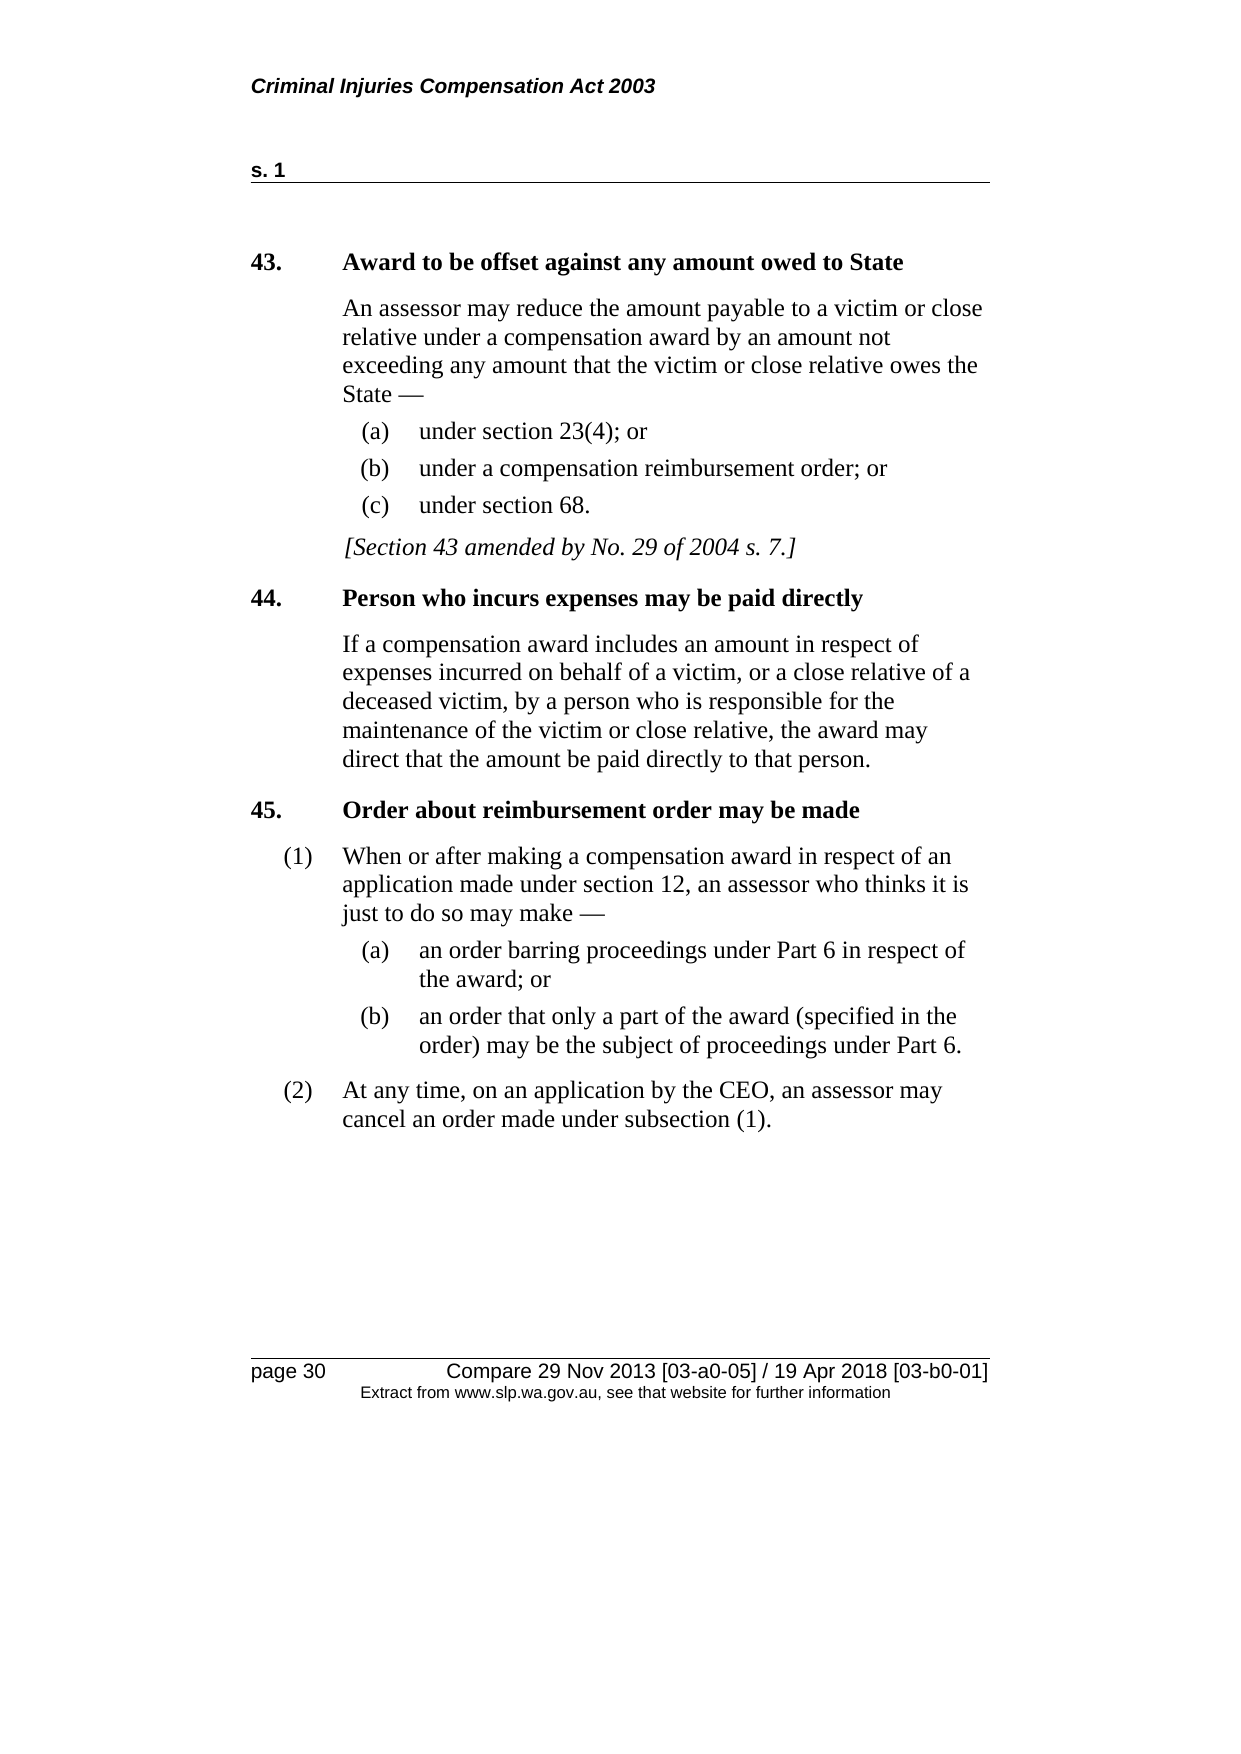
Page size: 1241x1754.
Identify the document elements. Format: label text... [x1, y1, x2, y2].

text [Section 43 amended by No. 29 of 2004 s. 7.] [251, 532, 990, 560]
text (1) When or after making a compensation award in respect of an application made under section 12, an assessor who thinks it is just to do so may make — [251, 841, 990, 927]
subtitle 44. Person who incurs expenses may be paid directly [251, 583, 990, 612]
text (c) under section 68. [251, 490, 990, 519]
text (b) under a compensation reimbursement order; or [251, 453, 990, 482]
text If a compensation award includes an amount in respect of expenses incurred on behalf of a victim, or a close relative of a deceased victim, by a person who is responsible for the maintenance of the victim or close relative, the award may direct that the amount be paid directly to that person. [251, 629, 990, 772]
subtitle 43. Award to be offset against any amount owed to State [251, 247, 990, 276]
text (a) an order barring proceedings under Part 6 in respect of the award; or [251, 935, 990, 993]
subtitle 45. Order about reimbursement order may be made [251, 795, 990, 824]
text (a) under section 23(4); or [251, 416, 990, 445]
text (b) an order that only a part of the award (specified in the order) may be the subject of proceedings under Part 6. [251, 1001, 990, 1059]
text An assessor may reduce the amount payable to a victim or close relative under a compensation award by an amount not exceeding any amount that the victim or close relative owes the State — [251, 293, 990, 408]
text (2) At any time, on an application by the CEO, an assessor may cancel an order made under subsection (1). [251, 1075, 990, 1133]
